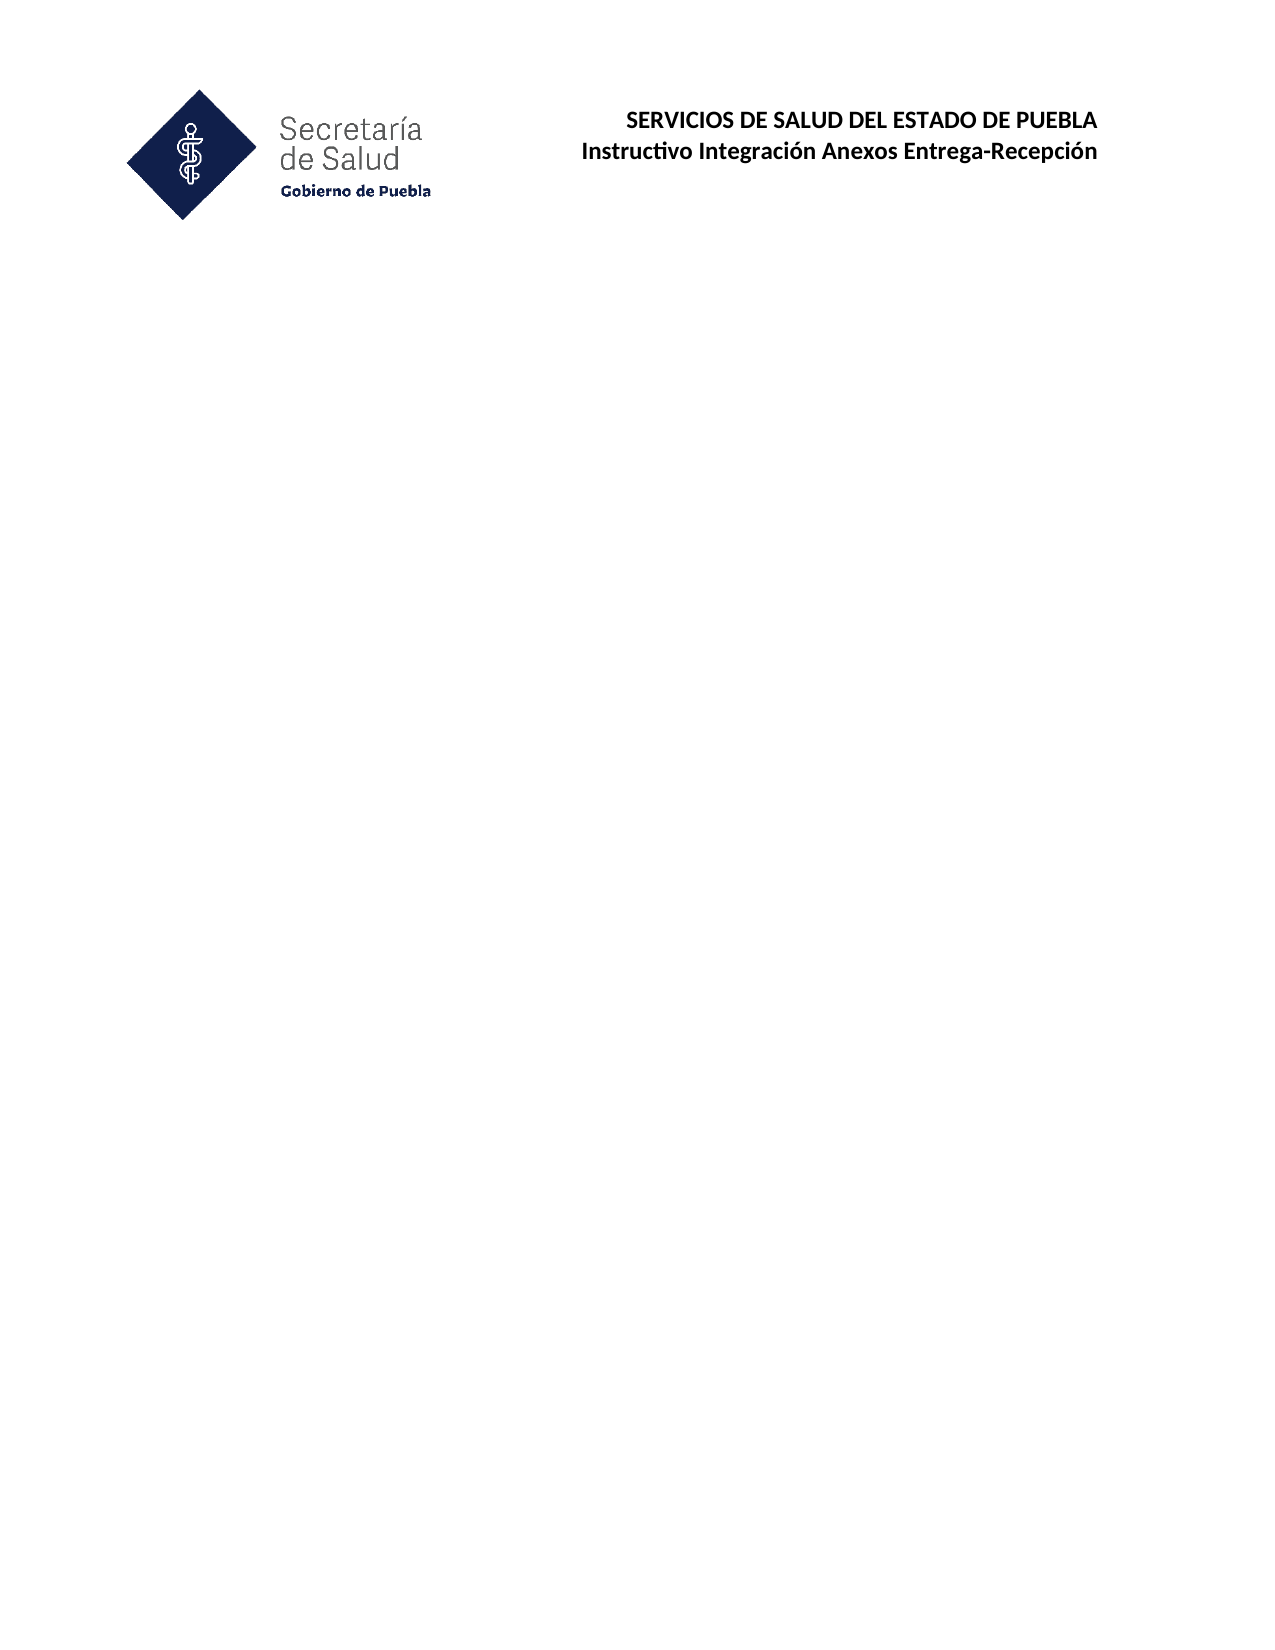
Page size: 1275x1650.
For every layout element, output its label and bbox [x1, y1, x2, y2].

picture [109, 72, 452, 233]
